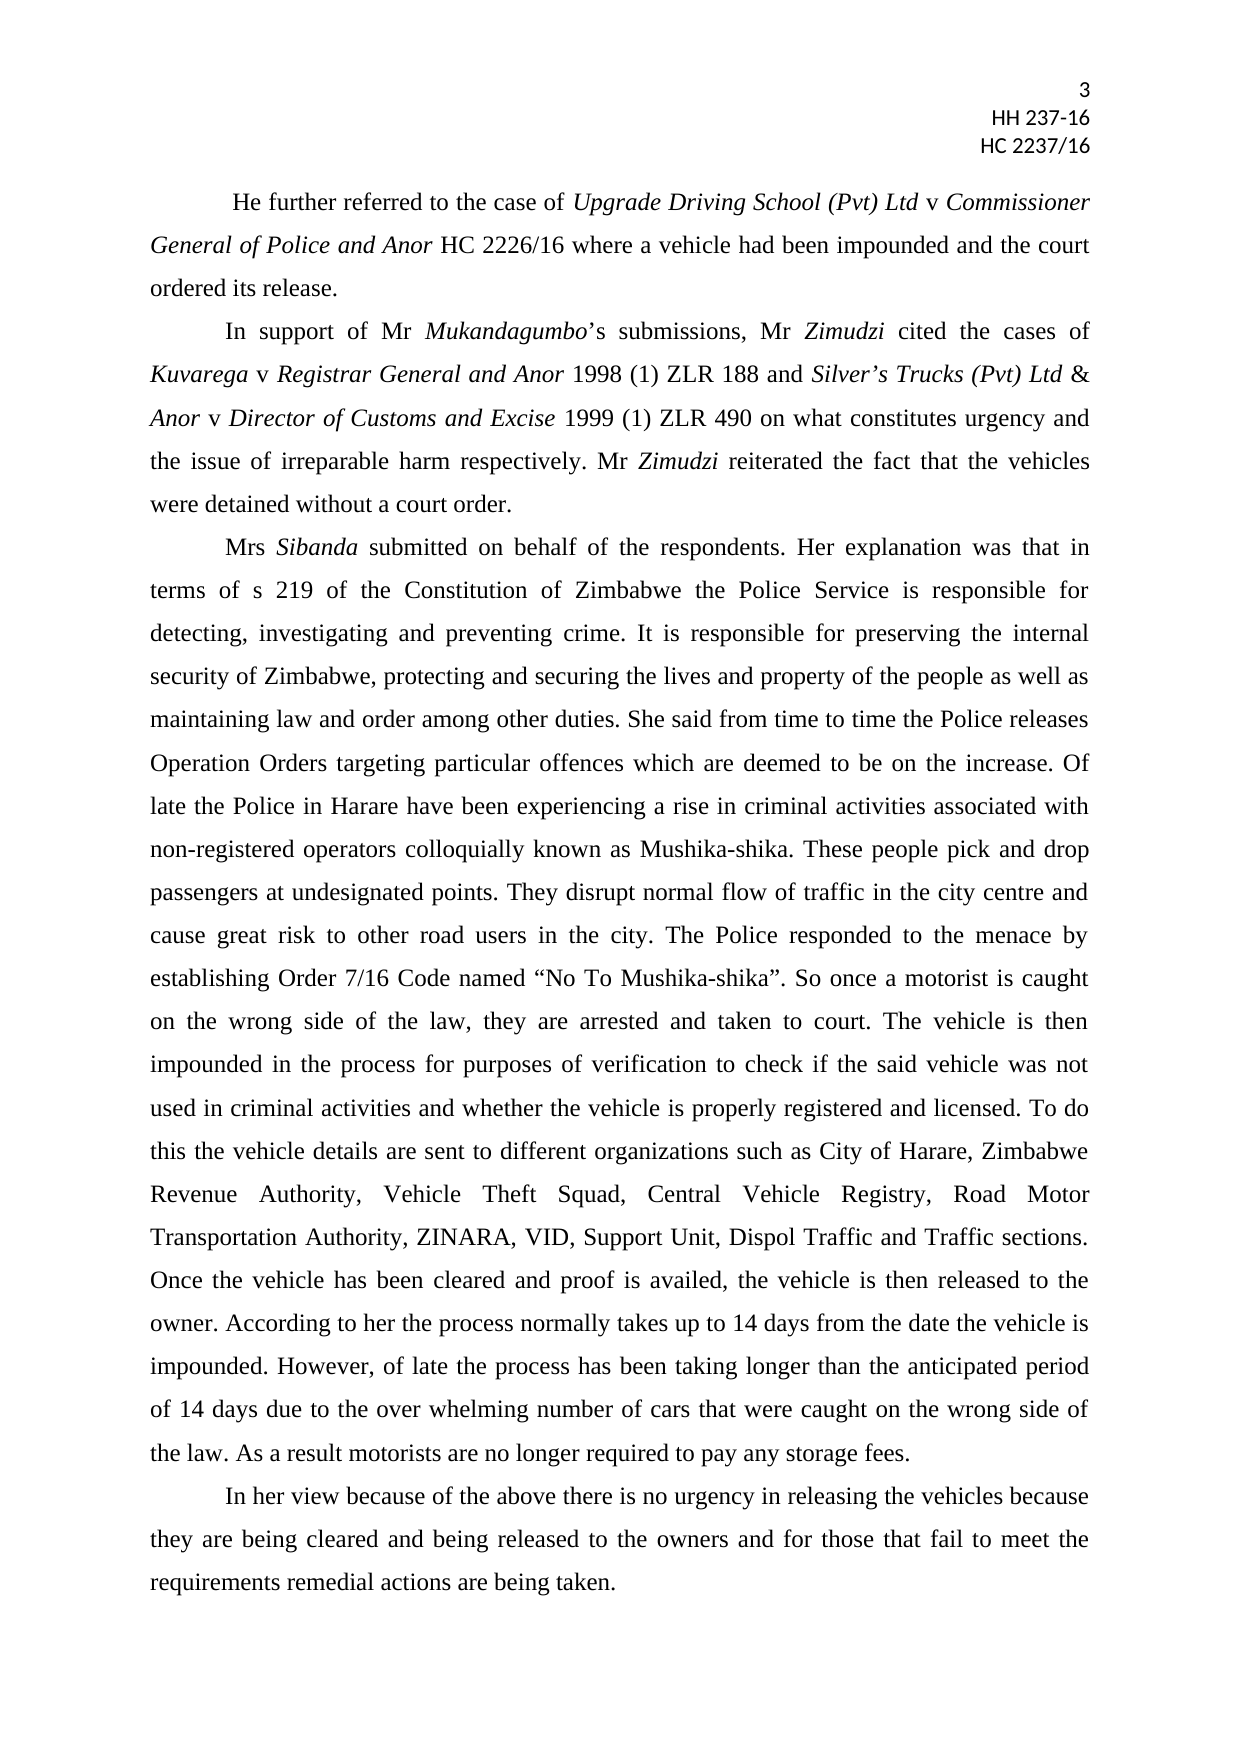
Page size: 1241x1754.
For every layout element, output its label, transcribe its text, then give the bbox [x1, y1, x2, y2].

text Mrs Sibanda submitted on behalf of the respondents. Her explanation was that in terms of s 219 of the Constitution of Zimbabwe the Police Service is responsible for detecting, investigating and preventing crime. It is responsible for preserving the internal security of Zimbabwe, protecting and securing the lives and property of the people as well as maintaining law and order among other duties. She said from time to time the Police releases Operation Orders targeting particular offences which are deemed to be on the increase. Of late the Police in Harare have been experiencing a rise in criminal activities associated with non-registered operators colloquially known as Mushika-shika. These people pick and drop passengers at undesignated points. They disrupt normal flow of traffic in the city centre and cause great risk to other road users in the city. The Police responded to the menace by establishing Order 7/16 Code named “No To Mushika-shika”. So once a motorist is caught on the wrong side of the law, they are arrested and taken to court. The vehicle is then impounded in the process for purposes of verification to check if the said vehicle was not used in criminal activities and whether the vehicle is properly registered and licensed. To do this the vehicle details are sent to different organizations such as City of Harare, Zimbabwe Revenue Authority, Vehicle Theft Squad, Central Vehicle Registry, Road Motor Transportation Authority, ZINARA, VID, Support Unit, Dispol Traffic and Traffic sections. Once the vehicle has been cleared and proof is availed, the vehicle is then released to the owner. According to her the process normally takes up to 14 days from the date the vehicle is impounded. However, of late the process has been taking longer than the anticipated period of 14 days due to the over whelming number of cars that were caught on the wrong side of the law. As a result motorists are no longer required to pay any storage fees. [150, 532, 1090, 1466]
text In support of Mr Mukandagumbo’s submissions, Mr Zimudzi cited the cases of Kuvarega v Registrar General and Anor 1998 (1) ZLR 188 and Silver’s Trucks (Pvt) Ltd & Anor v Director of Customs and Excise 1999 (1) ZLR 490 on what constitutes urgency and the issue of irreparable harm respectively. Mr Zimudzi reiterated the fact that the vehicles were detained without a court order. [150, 316, 1090, 518]
text In her view because of the above there is no urgency in releasing the vehicles because they are being cleared and being released to the owners and for those that fail to meet the requirements remedial actions are being taken. [150, 1481, 1090, 1596]
text He further referred to the case of Upgrade Driving School (Pvt) Ltd v Commissioner General of Police and Anor HC 2226/16 where a vehicle had been impounded and the court ordered its release. [150, 187, 1090, 302]
